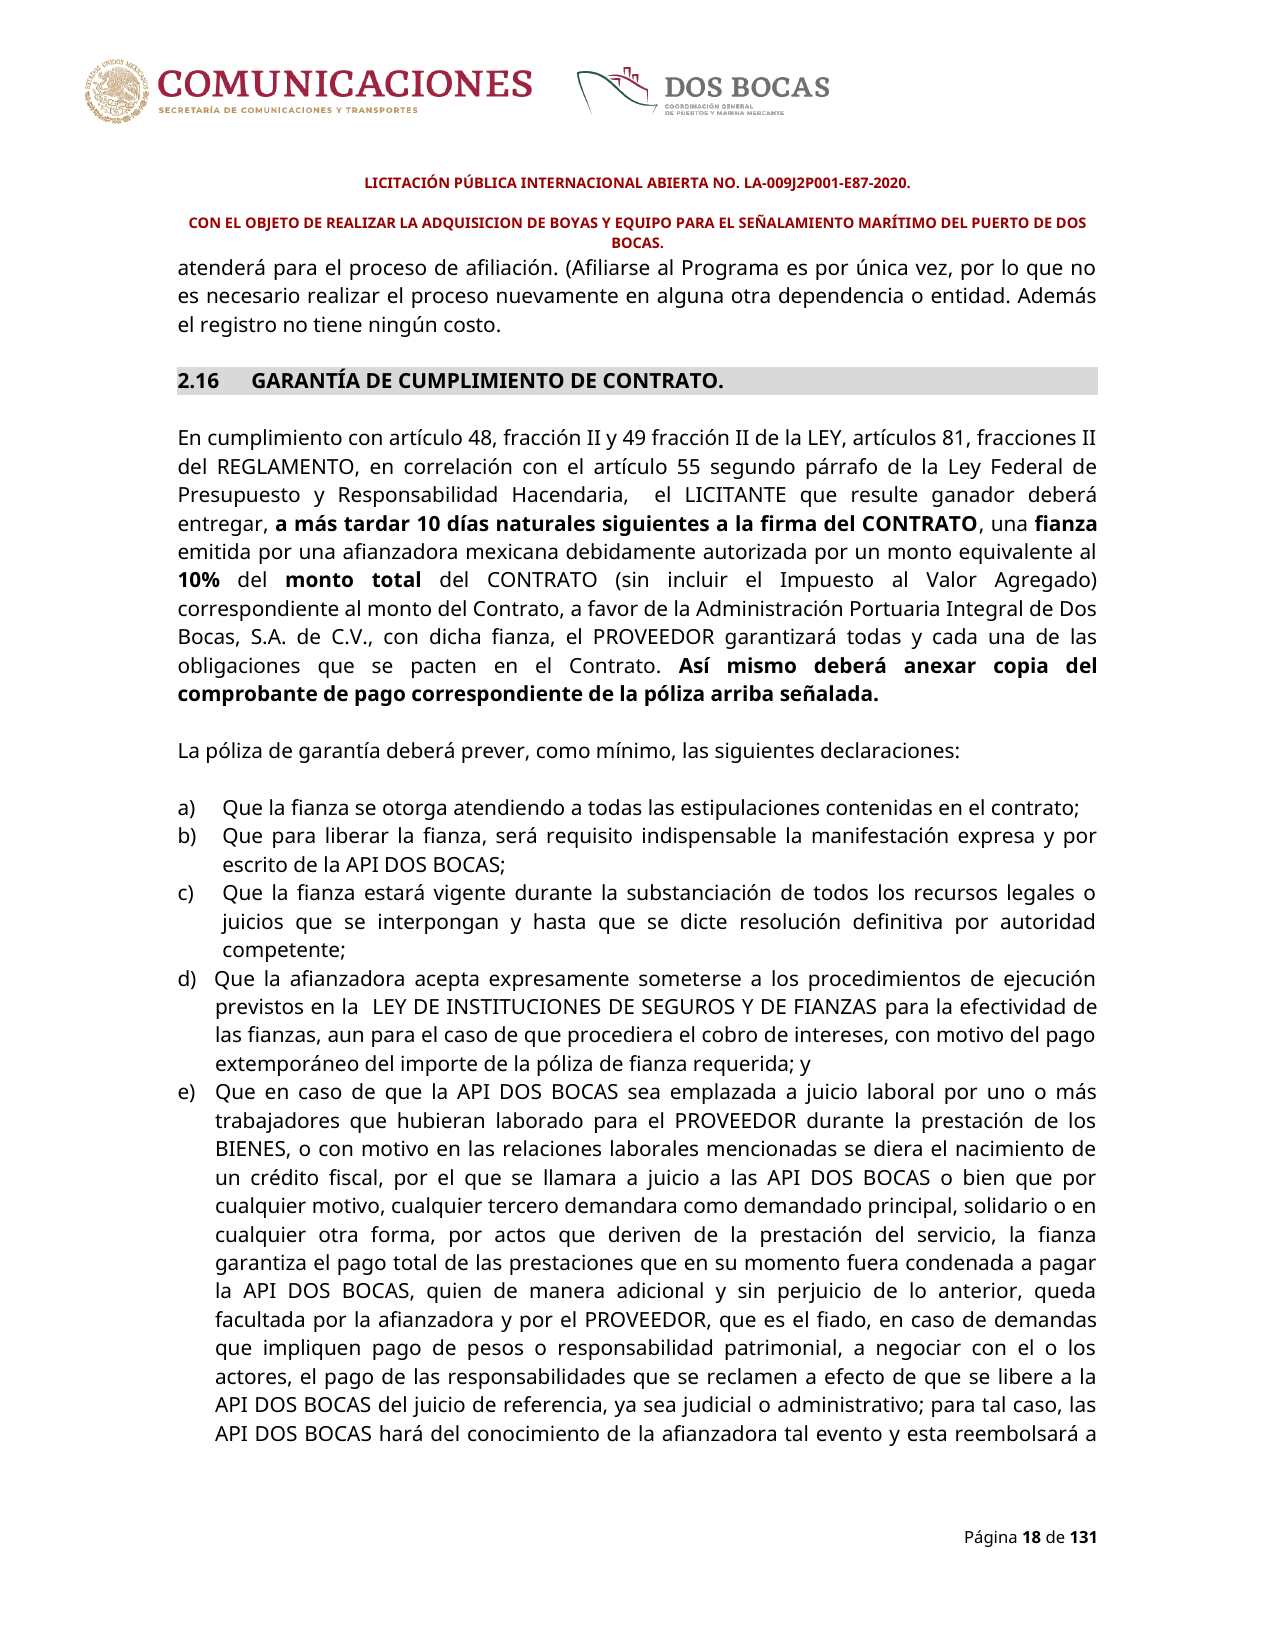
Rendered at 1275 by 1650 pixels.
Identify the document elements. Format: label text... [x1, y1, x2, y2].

picture [577, 67, 829, 115]
picture [80, 51, 536, 134]
text 2.16 GARANTÍA DE CUMPLIMIENTO DE CONTRATO. [177, 367, 1098, 395]
text d) Que la afianzadora acepta expresamente someterse a los procedimientos de ejecución previstos en la LEY DE INSTITUCIONES DE SEGUROS Y DE FIANZAS para la efectividad de las fianzas, aun para el caso de que procediera el cobro de intereses, con motivo del pago extemporáneo del importe de la póliza de fianza requerida; y [177, 964, 1098, 1077]
text En cumplimiento con artículo 48, fracción II y 49 fracción II de la LEY, artículos 81, fracciones II del REGLAMENTO, en correlación con el artículo 55 segundo párrafo de la Ley Federal de Presupuesto y Responsabilidad Hacendaria, el LICITANTE que resulte ganador deberá entregar, a más tardar 10 días naturales siguientes a la firma del CONTRATO, una fianza emitida por una afianzadora mexicana debidamente autorizada por un monto equivalente al 10% del monto total del CONTRATO (sin incluir el Impuesto al Valor Agregado) correspondiente al monto del Contrato, a favor de la Administración Portuaria Integral de Dos Bocas, S.A. de C.V., con dicha fianza, el PROVEEDOR garantizará todas y cada una de las obligaciones que se pacten en el Contrato. Así mismo deberá anexar copia del comprobante de pago correspondiente de la póliza arriba señalada. [177, 423, 1098, 708]
text La póliza de garantía deberá prever, como mínimo, las siguientes declaraciones: [177, 736, 1098, 765]
text a) Que la fianza se otorga atendiendo a todas las estipulaciones contenidas en el contrato; [177, 793, 1098, 822]
text c) Que la fianza estará vigente durante la substanciación de todos los recursos legales o juicios que se interpongan y hasta que se dicte resolución definitiva por autoridad competente; [177, 878, 1098, 964]
text b) Que para liberar la fianza, será requisito indispensable la manifestación expresa y por escrito de la API DOS BOCAS; [177, 822, 1098, 878]
